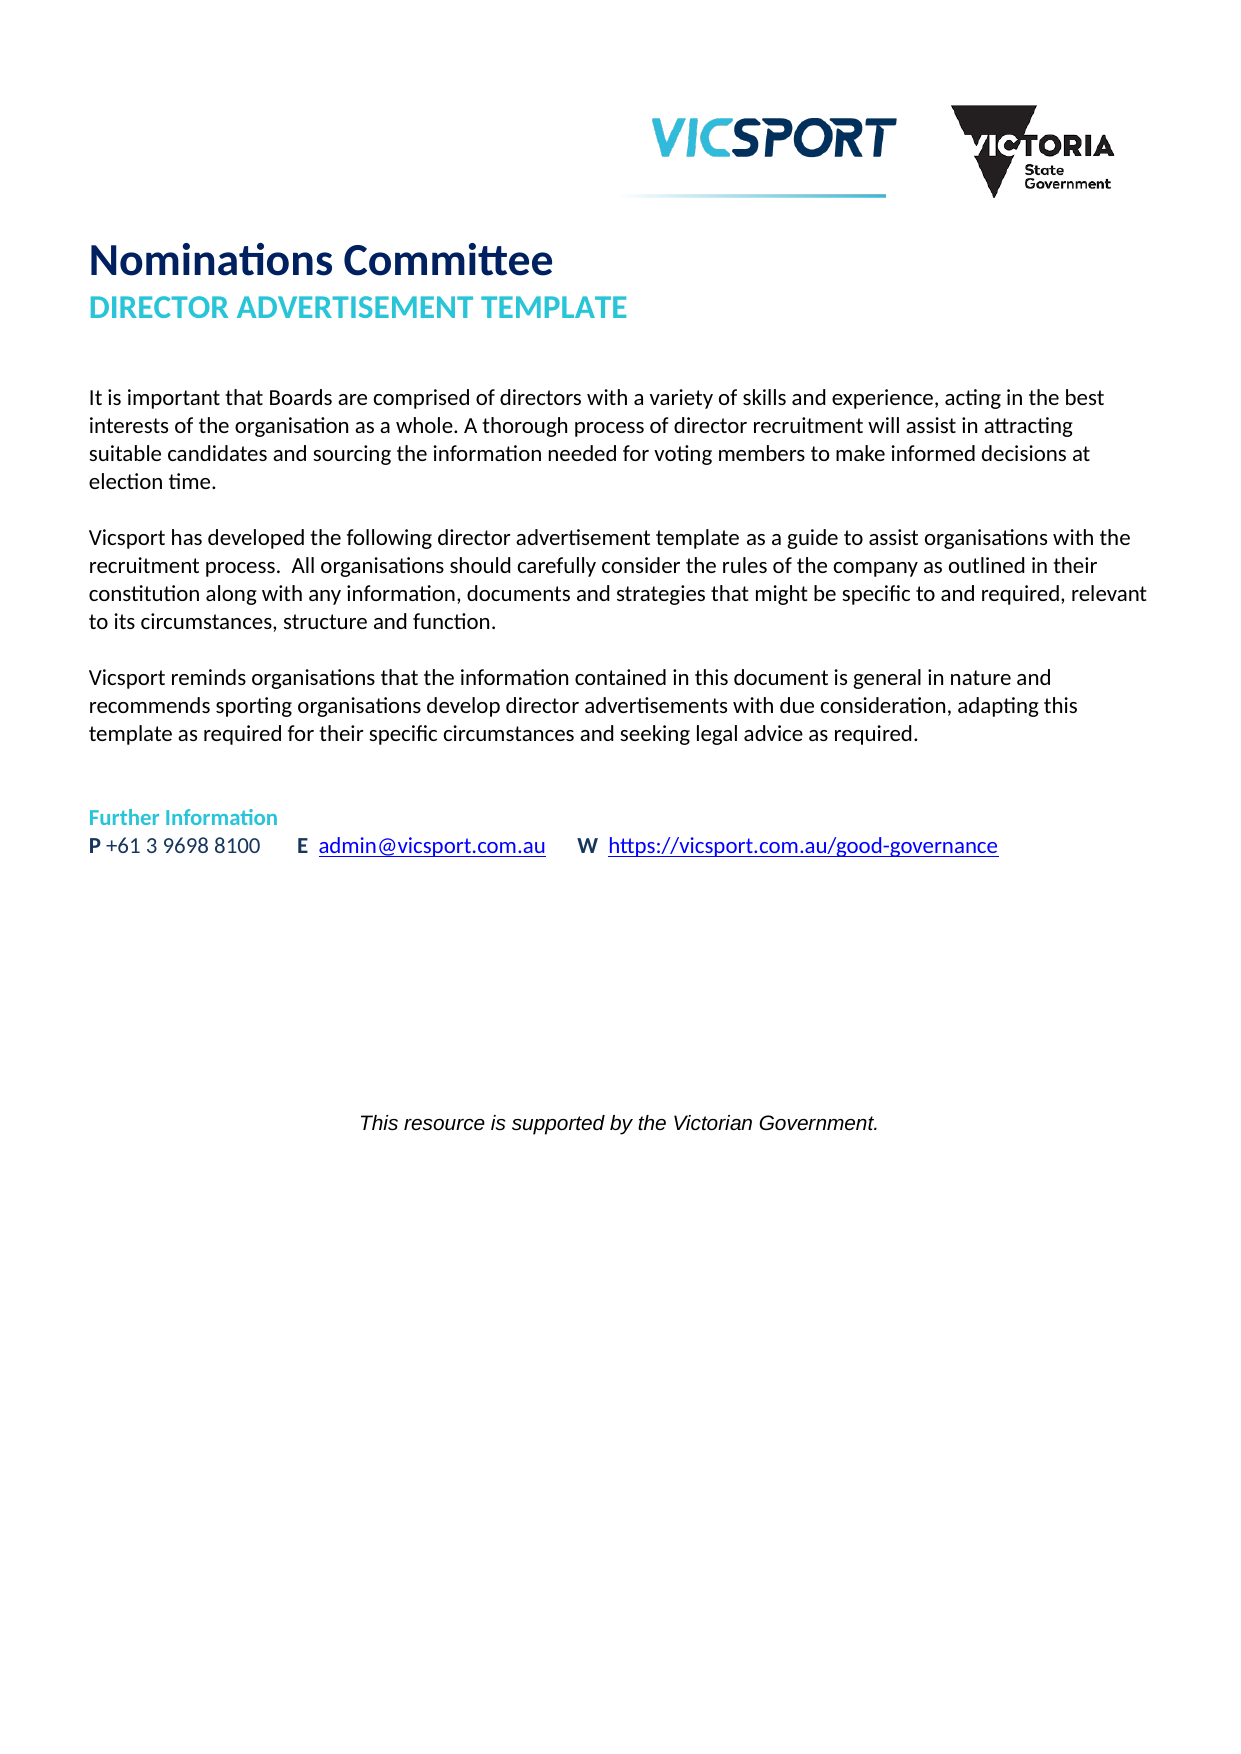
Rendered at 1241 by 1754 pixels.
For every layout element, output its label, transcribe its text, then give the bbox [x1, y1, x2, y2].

subtitle Nominations Committee [89, 230, 1152, 286]
text This resource is supported by the Victorian Government. [89, 1111, 1152, 1135]
text DIRECTOR ADVERTISEMENT TEMPLATE [89, 286, 1152, 327]
text Further Information [89, 803, 1152, 831]
picture [950, 105, 1115, 198]
text P +61 3 9698 8100 E admin@vicsport.com.au W https://vicsport.com.au/good-governance [89, 831, 1152, 859]
picture [557, 118, 897, 198]
text Vicsport reminds organisations that the information contained in this document is general in nature and recommends sporting organisations develop director advertisements with due consideration, adapting this template as required for their specific circumstances and seeking legal advice as required. [89, 663, 1152, 747]
text It is important that Boards are comprised of directors with a variety of skills and experience, acting in the best interests of the organisation as a whole. A thorough process of director recruitment will assist in attracting suitable candidates and sourcing the information needed for voting members to make informed decisions at election time. [89, 383, 1152, 495]
text Vicsport has developed the following director advertisement template as a guide to assist organisations with the recruitment process. All organisations should carefully consider the rules of the company as outlined in their constitution along with any information, documents and strategies that might be specific to and required, relevant to its circumstances, structure and function. [89, 523, 1152, 635]
